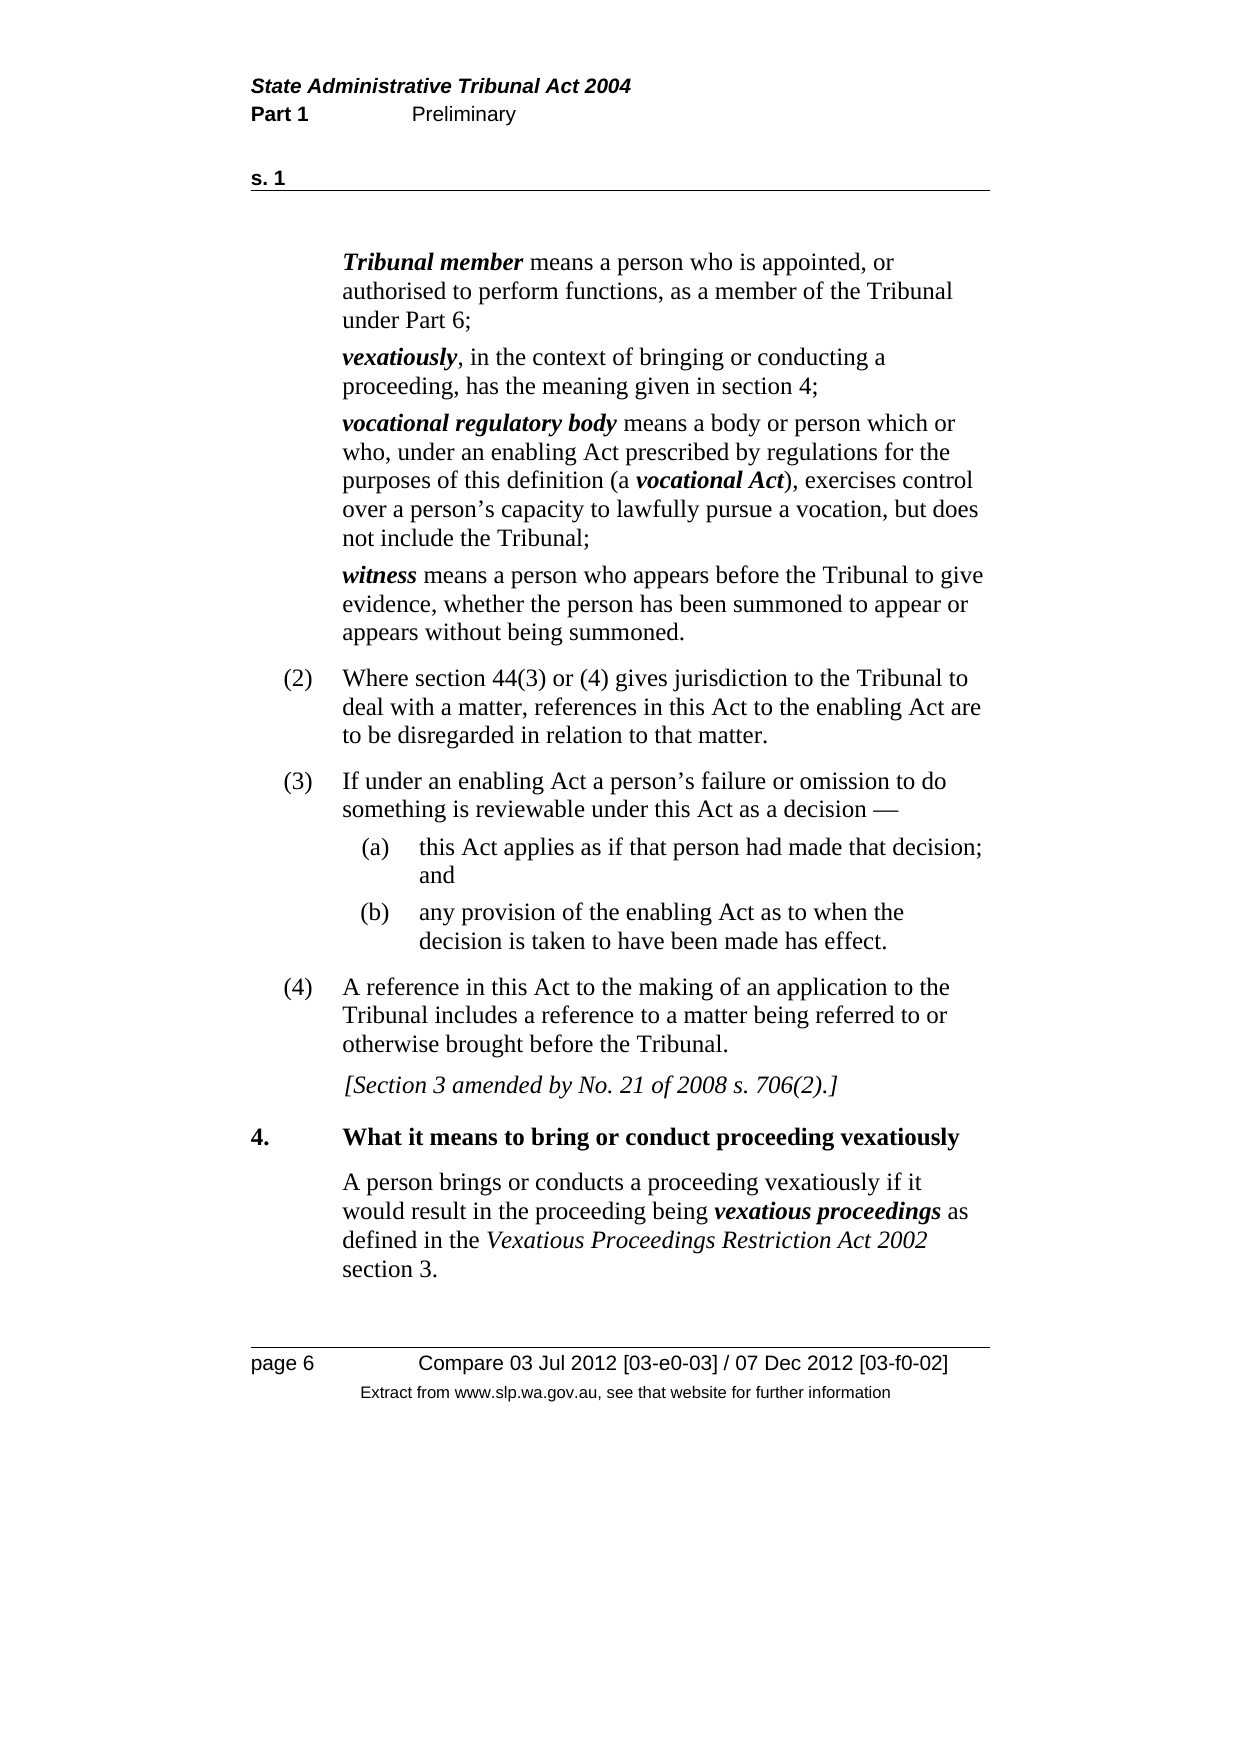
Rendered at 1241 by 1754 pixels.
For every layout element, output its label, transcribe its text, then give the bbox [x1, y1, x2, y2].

text (2) Where section 44(3) or (4) gives jurisdiction to the Tribunal to deal with a matter, references in this Act to the enabling Act are to be disregarded in relation to that matter. [251, 663, 990, 749]
text (b) any provision of the enabling Act as to when the decision is taken to have been made has effect. [251, 897, 990, 955]
text witness means a person who appears before the Tribunal to give evidence, whether the person has been summoned to appear or appears without being summoned. [251, 560, 990, 646]
text vexatiously, in the context of bringing or conducting a proceeding, has the meaning given in section 4; [251, 342, 990, 399]
text [Section 3 amended by No. 21 of 2008 s. 706(2).] [251, 1070, 990, 1099]
text Tribunal member means a person who is appointed, or authorised to perform functions, as a member of the Tribunal under Part 6; [251, 247, 990, 334]
text vocational regulatory body means a body or person which or who, under an enabling Act prescribed by regulations for the purposes of this definition (a vocational Act), exercises control over a person’s capacity to lawfully pursue a vocation, but does not include the Tribunal; [251, 408, 990, 552]
text (3) If under an enabling Act a person’s failure or omission to do something is reviewable under this Act as a decision — [251, 766, 990, 823]
text A person brings or conducts a proceeding vexatiously if it would result in the proceeding being vexatious proceedings as defined in the Vexatious Proceedings Restriction Act 2002 section 3. [251, 1167, 990, 1282]
subtitle 4. What it means to bring or conduct proceeding vexatiously [251, 1122, 990, 1151]
text (a) this Act applies as if that person had made that decision; and [251, 832, 990, 889]
text (4) A reference in this Act to the making of an application to the Tribunal includes a reference to a matter being referred to or otherwise brought before the Tribunal. [251, 972, 990, 1058]
